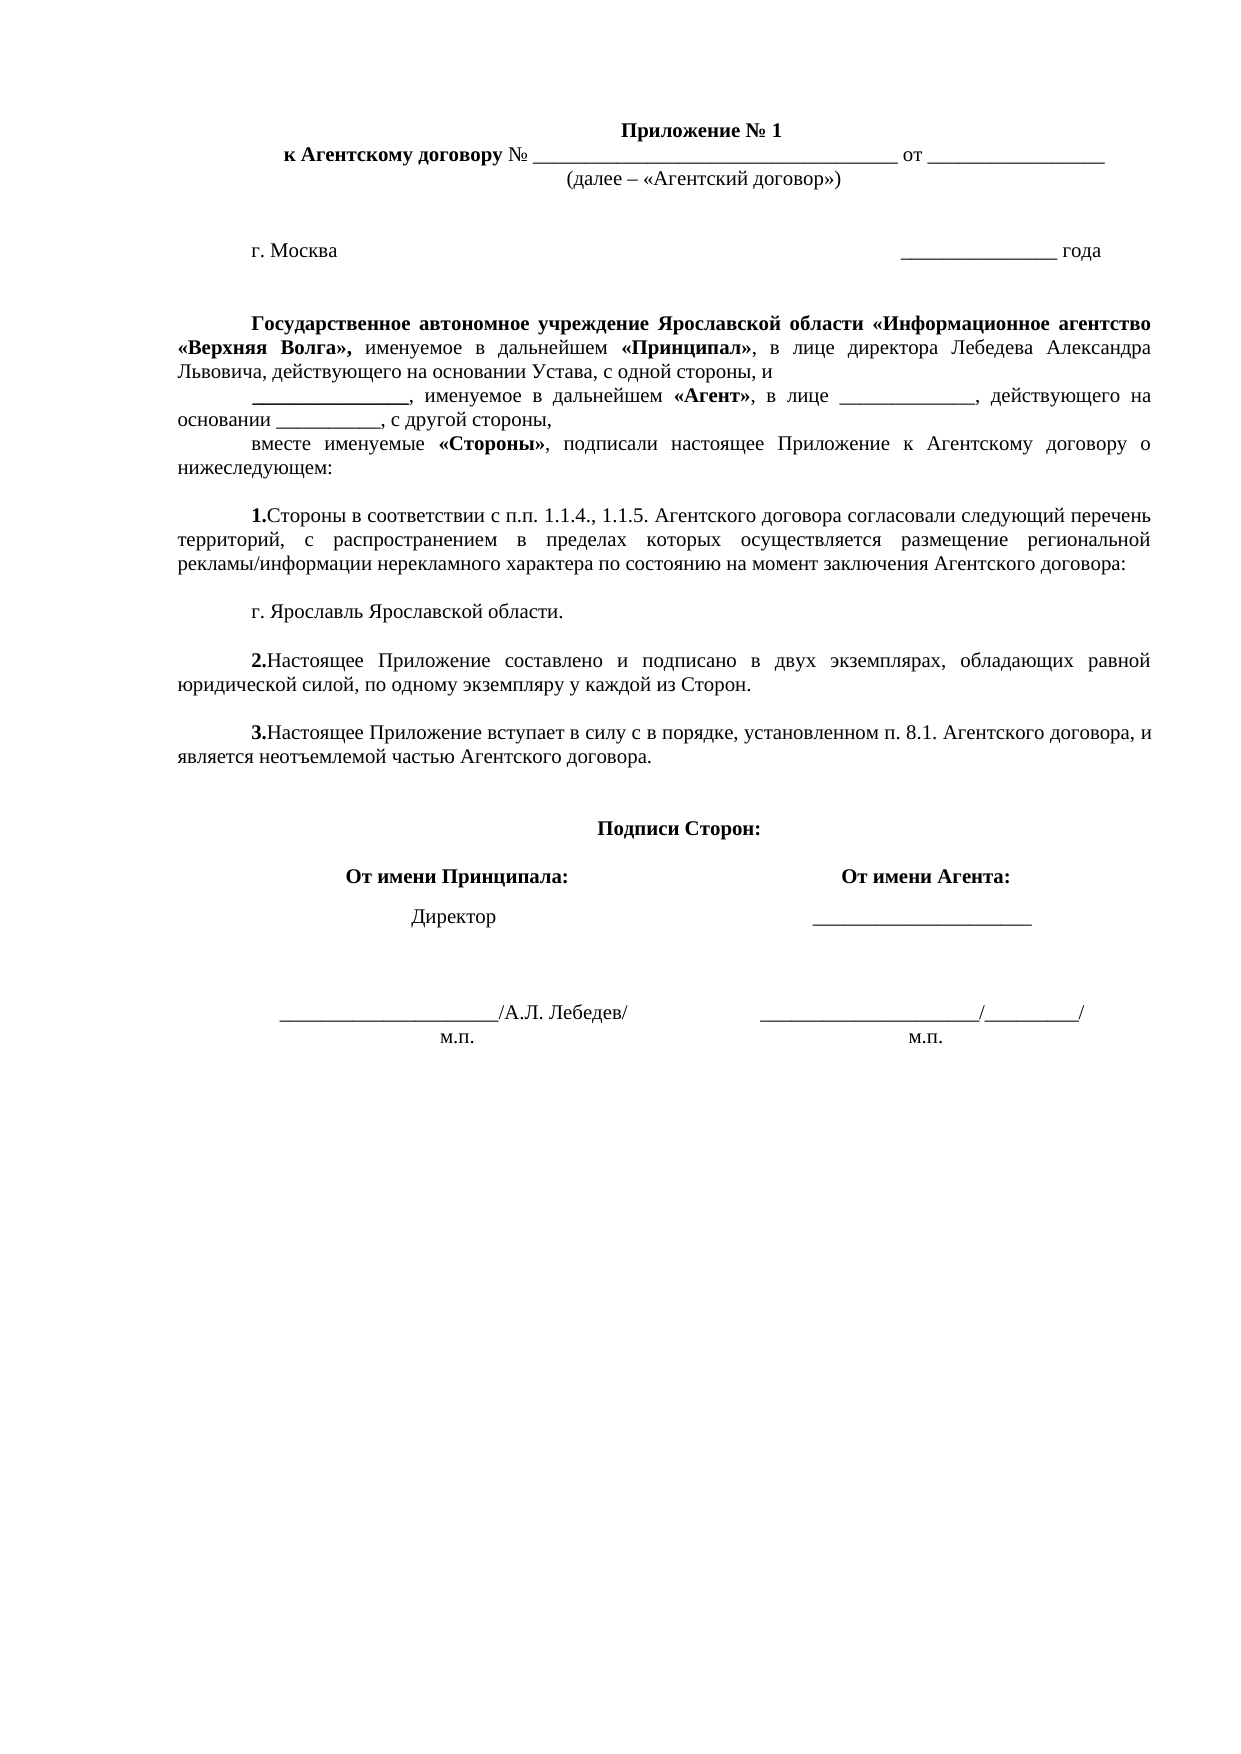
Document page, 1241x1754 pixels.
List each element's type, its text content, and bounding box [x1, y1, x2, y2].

text 1.Стороны в соответствии с п.п. 1.1.4., 1.1.5. Агентского договора согласовали следующий перечень территорий, с распространением в пределах которых осуществляется размещение региональной рекламы/информации нерекламного характера по состоянию на момент заключения Агентского договора: [177, 503, 1152, 575]
text г. Ярославль Ярославской области. [177, 599, 1152, 623]
table_header От имени Агента: [681, 864, 1140, 904]
text (далее – «Агентский договор») [177, 166, 1152, 190]
text к Агентскому договору № ___________________________________ от _________________ [177, 142, 1152, 166]
table_cell м.п. [681, 1024, 1140, 1048]
table_cell м.п. [204, 1024, 681, 1048]
table_header От имени Принципала: [204, 864, 681, 904]
text вместе именуемые «Стороны», подписали настоящее Приложение к Агентскому договору о нижеследующем: [177, 431, 1152, 479]
table_cell Директор _____________________/А.Л. Лебедев/ [204, 904, 674, 1024]
text _______________, именуемое в дальнейшем «Агент», в лице _____________, действующего на основании __________, с другой стороны, [177, 383, 1152, 431]
text 3.Настоящее Приложение вступает в силу с в порядке, установленном п. 8.1. Агентского договора, и является неотъемлемой частью Агентского договора. [177, 720, 1152, 768]
text Государственное автономное учреждение Ярославской области «Информационное агентство «Верхняя Волга», именуемое в дальнейшем «Принципал», в лице директора Лебедева Александра Львовича, действующего на основании Устава, с одной стороны, и [177, 311, 1152, 383]
text 2.Настоящее Приложение составлено и подписано в двух экземплярах, обладающих равной юридической силой, по одному экземпляру у каждой из Сторон. [177, 647, 1152, 696]
text Подписи Сторон: [177, 816, 1152, 840]
table_cell _____________________ _____________________/_________/ [674, 904, 1140, 1024]
text г. Москва _______________ года [177, 238, 1152, 262]
text Приложение № 1 [177, 118, 1152, 142]
